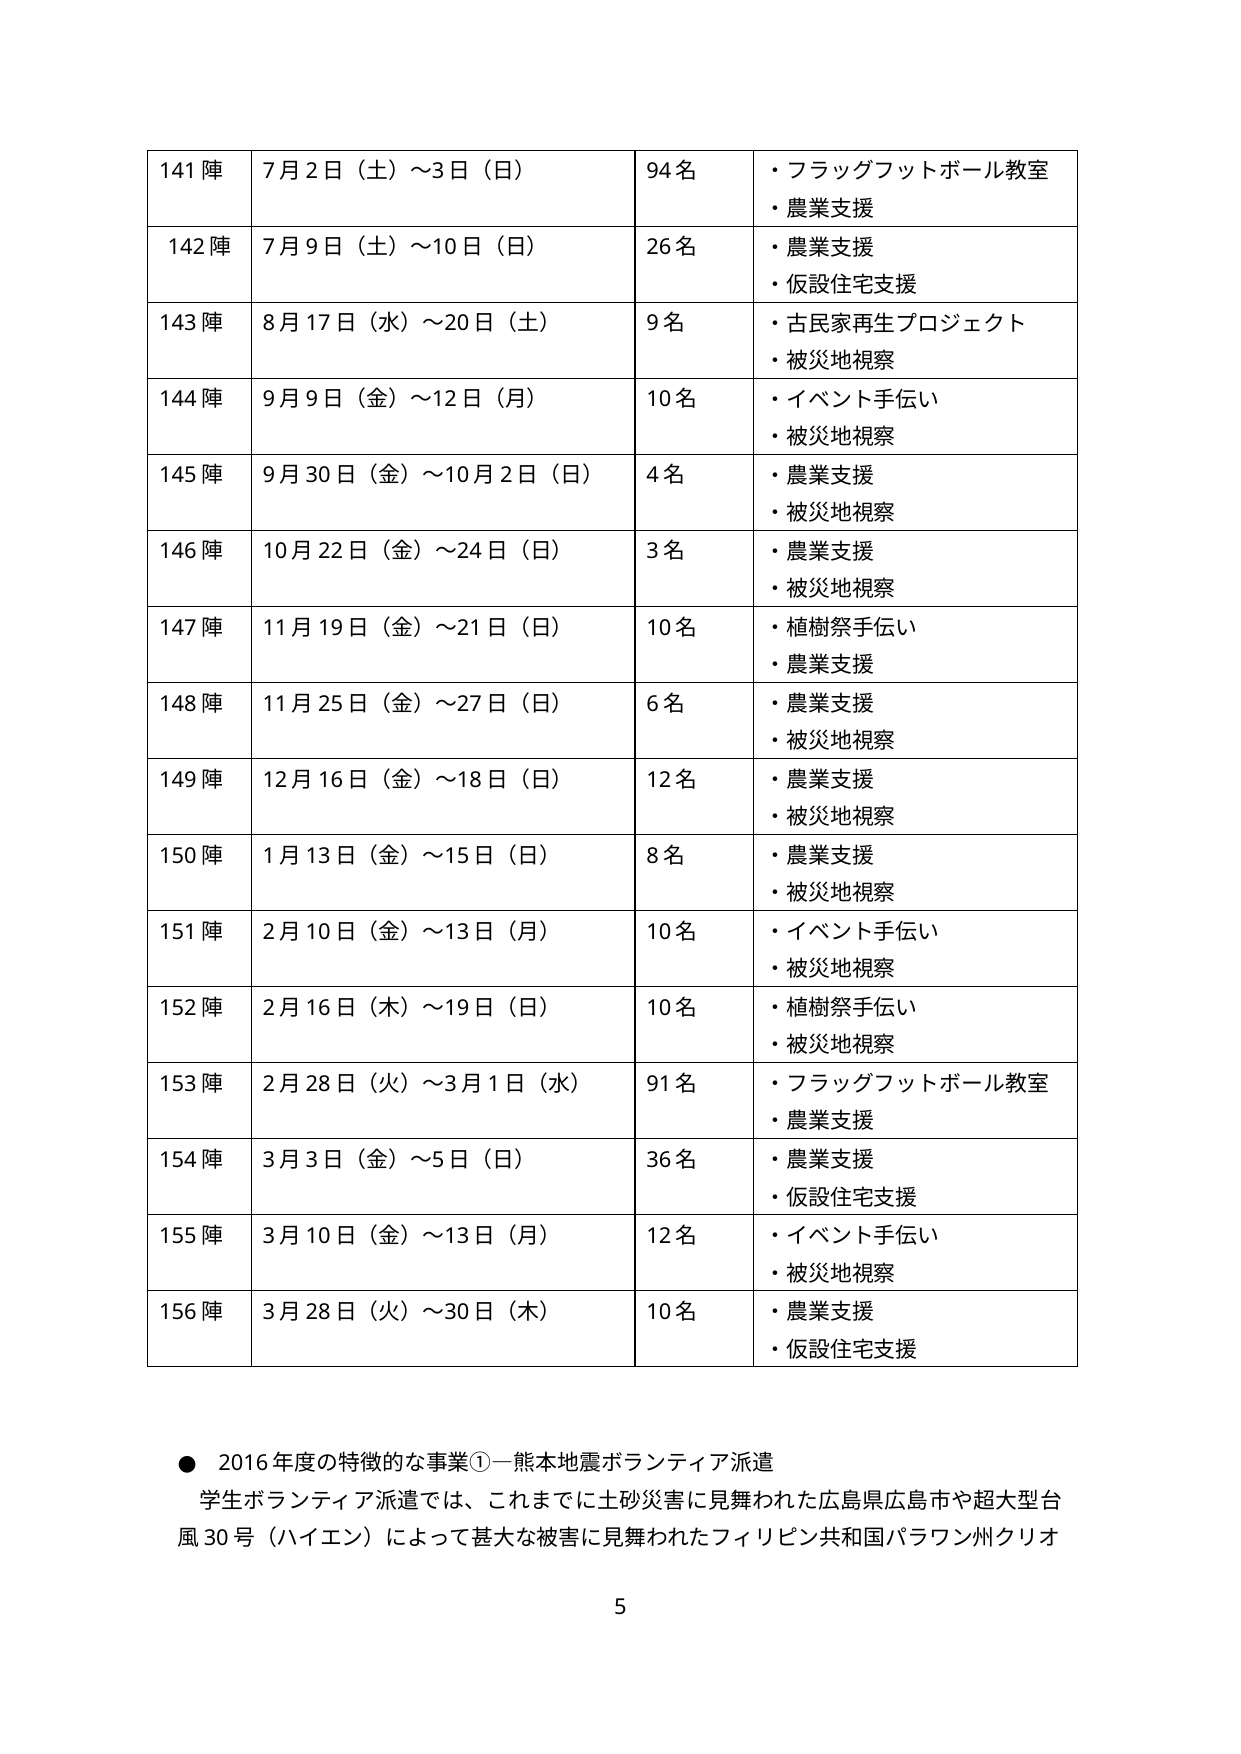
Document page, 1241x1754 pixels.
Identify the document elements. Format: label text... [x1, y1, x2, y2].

table_cell 149陣 [148, 759, 251, 834]
table_cell 4名 [636, 455, 753, 530]
text ● 2016年度の特徴的な事業①―熊本地震ボランティア派遣 [177, 1442, 1063, 1480]
table_cell ・イベント手伝い ・被災地視察 [754, 1215, 1077, 1290]
table_cell 94名 [636, 151, 753, 226]
table_cell 8名 [636, 835, 753, 910]
table_cell 11月25日（金）～27日（日） [252, 683, 634, 758]
table_cell 10名 [636, 911, 753, 986]
table_cell 151陣 [148, 911, 251, 986]
table_cell 142陣 [148, 227, 251, 302]
table_cell 6名 [636, 683, 753, 758]
table_cell 3月3日（金）～5日（日） [252, 1139, 634, 1214]
table_cell ・農業支援 ・被災地視察 [754, 455, 1077, 530]
table_cell ・イベント手伝い ・被災地視察 [754, 911, 1077, 986]
table_cell 91名 [636, 1063, 753, 1138]
table_cell 12名 [636, 759, 753, 834]
table_cell ・農業支援 ・仮設住宅支援 [754, 1139, 1077, 1214]
table_cell 143陣 [148, 303, 251, 378]
table_cell 3名 [636, 531, 753, 606]
table_cell ・フラッグフットボール教室 ・農業支援 [754, 1063, 1077, 1138]
table_cell 26名 [636, 227, 753, 302]
table_cell 10名 [636, 379, 753, 454]
table_cell 9名 [636, 303, 753, 378]
table_cell 9月9日（金）～12日（月） [252, 379, 634, 454]
table_cell ・植樹祭手伝い ・農業支援 [754, 607, 1077, 682]
table_cell 150陣 [148, 835, 251, 910]
table_cell 7月2日（土）～3日（日） [252, 151, 634, 226]
table_cell 1月13日（金）～15日（日） [252, 835, 634, 910]
table_cell 144陣 [148, 379, 251, 454]
table_cell 9月30日（金）～10月2日（日） [252, 455, 634, 530]
table_cell 141陣 [148, 151, 251, 226]
table_cell ・植樹祭手伝い ・被災地視察 [754, 987, 1077, 1062]
table_cell 145陣 [148, 455, 251, 530]
table_cell 10名 [636, 987, 753, 1062]
table_cell 12名 [636, 1215, 753, 1290]
table_cell 8月17日（水）～20日（土） [252, 303, 634, 378]
table_cell ・農業支援 ・仮設住宅支援 [754, 227, 1077, 302]
table_cell ・農業支援 ・被災地視察 [754, 835, 1077, 910]
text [177, 1480, 1063, 1555]
table_cell 12月16日（金）～18日（日） [252, 759, 634, 834]
table_cell ・農業支援 ・被災地視察 [754, 683, 1077, 758]
table_cell 10名 [636, 607, 753, 682]
table_cell ・フラッグフットボール教室 ・農業支援 [754, 151, 1077, 226]
table_cell 3月10日（金）～13日（月） [252, 1215, 634, 1290]
table_cell ・農業支援 ・仮設住宅支援 [754, 1291, 1077, 1366]
table_cell 3月28日（火）～30日（木） [252, 1291, 634, 1366]
table_cell 148陣 [148, 683, 251, 758]
table_cell 7月9日（土）～10日（日） [252, 227, 634, 302]
table_cell 146陣 [148, 531, 251, 606]
table_cell 10名 [636, 1291, 753, 1366]
table_cell 155陣 [148, 1215, 251, 1290]
table_cell ・農業支援 ・被災地視察 [754, 759, 1077, 834]
table_cell 36名 [636, 1139, 753, 1214]
table_cell 153陣 [148, 1063, 251, 1138]
table_cell 2月10日（金）～13日（月） [252, 911, 634, 986]
table_cell 152陣 [148, 987, 251, 1062]
table_cell ・古民家再生プロジェクト ・被災地視察 [754, 303, 1077, 378]
table_cell 156陣 [148, 1291, 251, 1366]
table_cell 2月28日（火）～3月1日（水） [252, 1063, 634, 1138]
table_cell ・イベント手伝い ・被災地視察 [754, 379, 1077, 454]
table_cell 10月22日（金）～24日（日） [252, 531, 634, 606]
table_cell 11月19日（金）～21日（日） [252, 607, 634, 682]
table_cell 147陣 [148, 607, 251, 682]
table_cell ・農業支援 ・被災地視察 [754, 531, 1077, 606]
table_cell 154陣 [148, 1139, 251, 1214]
table_cell 2月16日（木）～19日（日） [252, 987, 634, 1062]
